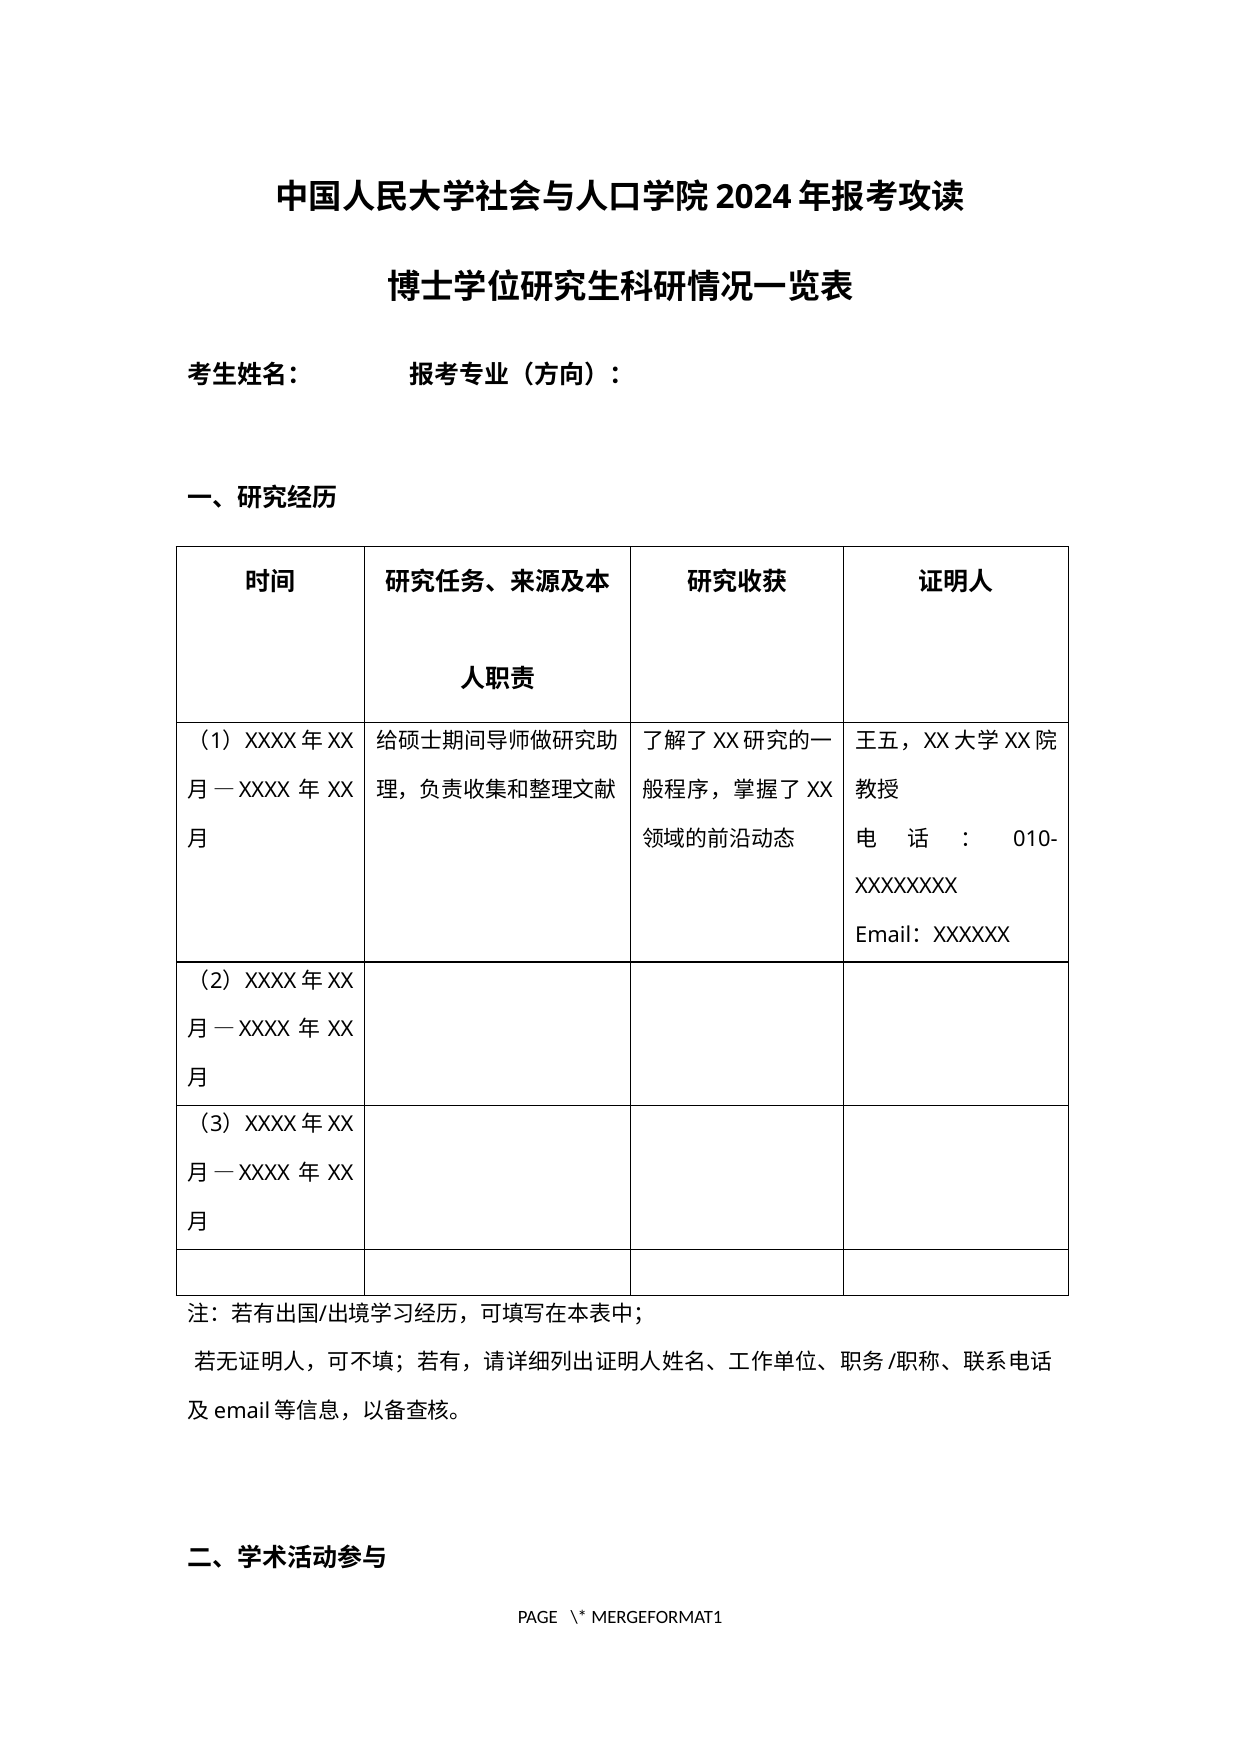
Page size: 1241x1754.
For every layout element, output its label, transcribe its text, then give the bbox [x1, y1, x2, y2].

table_cell 了解了XX研究的一般程序，掌握了XX领域的前沿动态 [631, 723, 843, 961]
subtitle 博士学位研究生科研情况一览表 [187, 251, 1053, 316]
subtitle 中国人民大学社会与人口学院2024年报考攻读 [187, 162, 1053, 227]
table_cell [631, 963, 843, 1105]
text 若无证明人，可不填；若有，请详细列出证明人姓名、工作单位、职务/职称、联系电话及email等信息，以备查核。 [187, 1344, 1053, 1425]
text 注：若有出国/出境学习经历，可填写在本表中； [187, 1296, 1053, 1328]
table_cell [365, 1250, 630, 1294]
table_header 时间 [177, 547, 364, 722]
table_cell （2）XXXX年XX月—XXXX年XX月 [177, 963, 364, 1105]
table_header 研究任务、来源及本人职责 [365, 547, 630, 722]
text 一、研究经历 [187, 463, 1053, 528]
table_cell [844, 1250, 1068, 1294]
table_header 研究收获 [631, 547, 843, 722]
table_cell [844, 963, 1068, 1105]
table_header 证明人 [844, 547, 1068, 722]
table_cell [177, 1250, 364, 1294]
table_cell [631, 1250, 843, 1294]
text 二、学术活动参与 [187, 1523, 1053, 1588]
text 考生姓名： 报考专业（方向）： [187, 340, 1053, 405]
table_cell （1）XXXX年XX月—XXXX年XX月 [177, 723, 364, 961]
table_cell 王五，XX大学XX院教授 电话：010-XXXXXXXX Email：XXXXXX [844, 723, 1068, 961]
table_cell [365, 1106, 630, 1248]
table_cell [365, 963, 630, 1105]
table_cell [844, 1106, 1068, 1248]
table_cell 给硕士期间导师做研究助理，负责收集和整理文献 [365, 723, 630, 961]
table_cell （3）XXXX年XX月—XXXX年XX月 [177, 1106, 364, 1248]
table_cell [631, 1106, 843, 1248]
